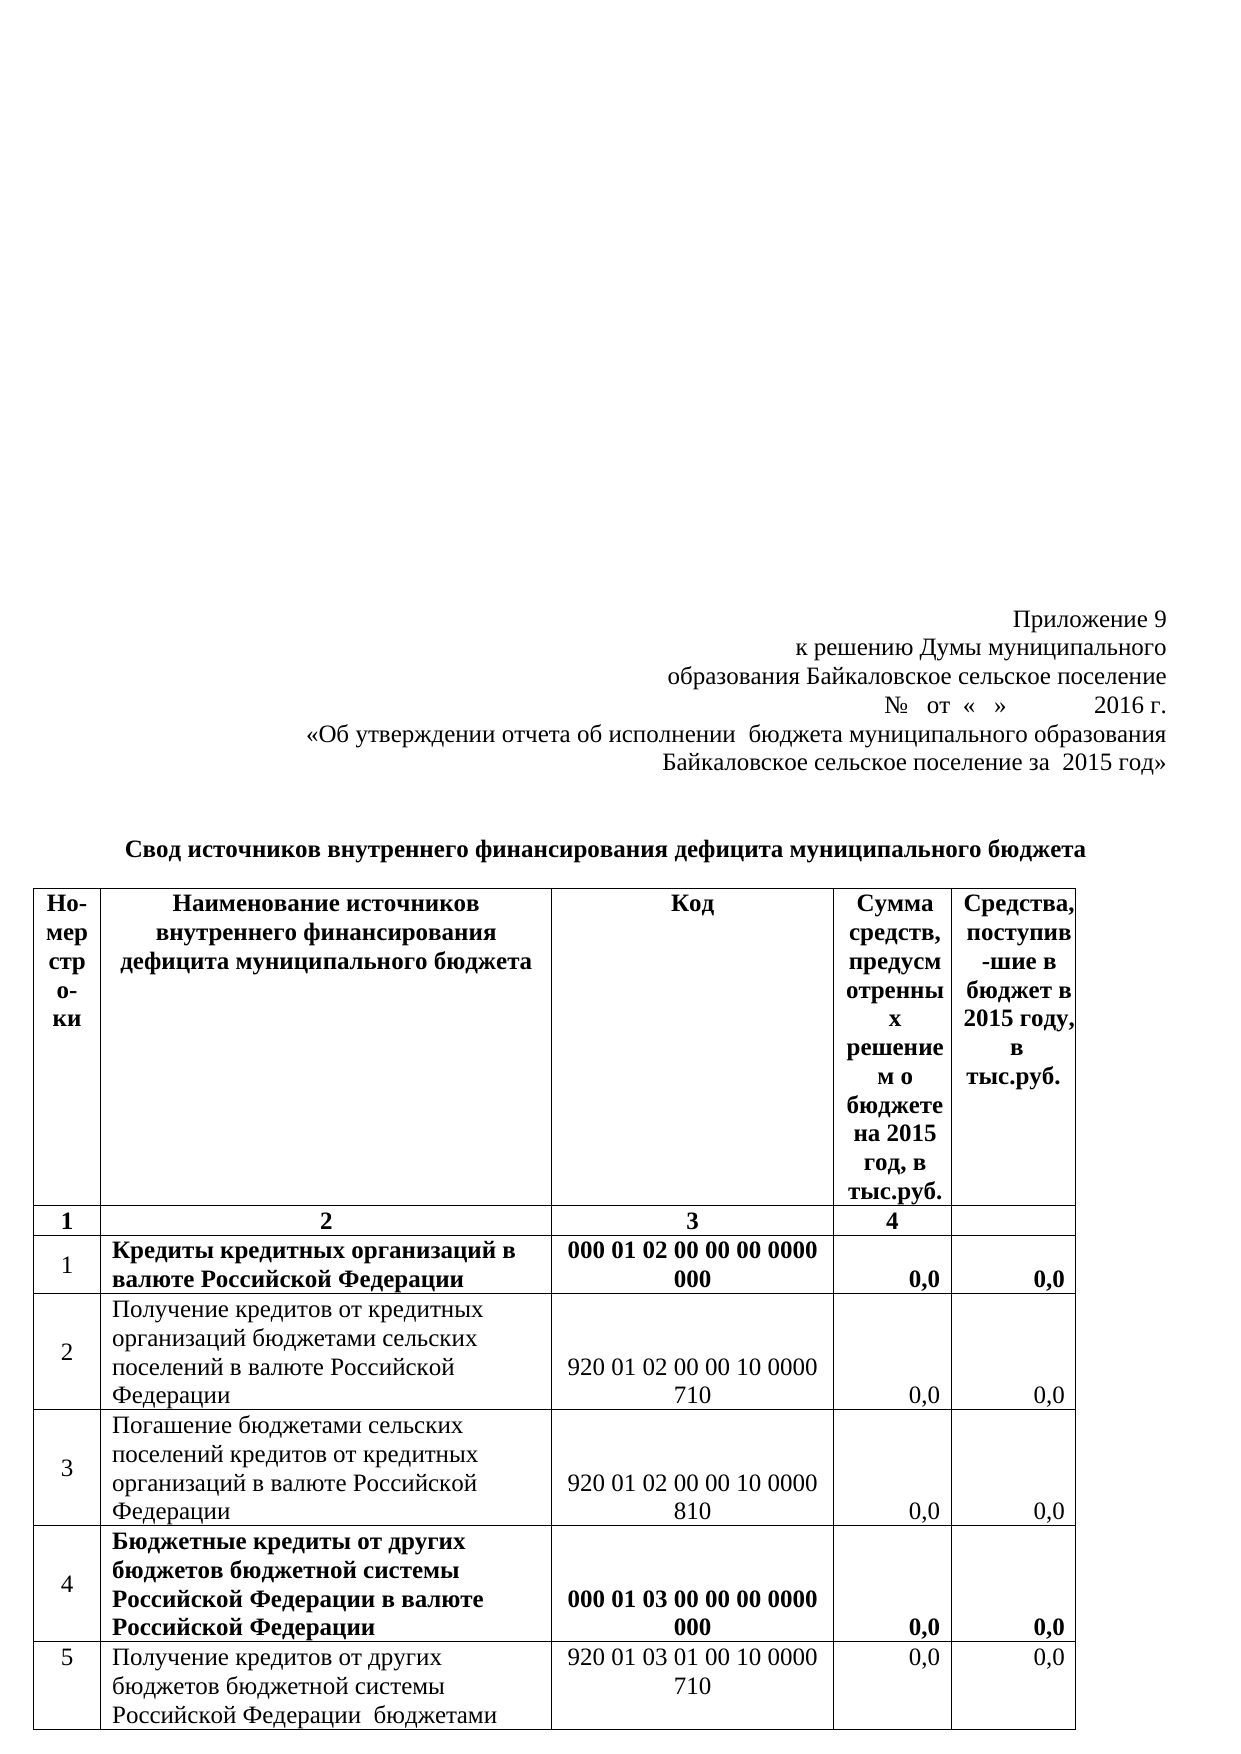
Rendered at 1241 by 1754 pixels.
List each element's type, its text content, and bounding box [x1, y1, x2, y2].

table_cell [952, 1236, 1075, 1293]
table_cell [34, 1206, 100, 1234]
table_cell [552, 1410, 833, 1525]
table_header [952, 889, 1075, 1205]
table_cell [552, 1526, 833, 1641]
text № от « » 2016 г. [44, 690, 1167, 719]
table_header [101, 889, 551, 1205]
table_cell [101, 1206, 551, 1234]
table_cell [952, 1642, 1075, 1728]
text «Об утверждении отчета об исполнении бюджета муниципального образования [44, 719, 1167, 747]
text Свод источников внутреннего финансирования дефицита муниципального бюджета [44, 834, 1167, 862]
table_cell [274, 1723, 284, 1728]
text Байкаловское сельское поселение за 2015 год» [44, 747, 1167, 776]
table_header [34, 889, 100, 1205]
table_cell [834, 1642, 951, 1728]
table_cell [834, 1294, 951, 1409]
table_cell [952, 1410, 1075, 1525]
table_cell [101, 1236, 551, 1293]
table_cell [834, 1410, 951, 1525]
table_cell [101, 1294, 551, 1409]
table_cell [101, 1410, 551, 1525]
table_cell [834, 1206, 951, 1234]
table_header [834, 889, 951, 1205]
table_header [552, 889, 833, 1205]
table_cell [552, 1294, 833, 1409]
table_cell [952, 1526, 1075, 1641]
text к решению Думы муниципального [44, 632, 1167, 661]
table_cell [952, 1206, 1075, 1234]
text Приложение 9 [44, 604, 1167, 632]
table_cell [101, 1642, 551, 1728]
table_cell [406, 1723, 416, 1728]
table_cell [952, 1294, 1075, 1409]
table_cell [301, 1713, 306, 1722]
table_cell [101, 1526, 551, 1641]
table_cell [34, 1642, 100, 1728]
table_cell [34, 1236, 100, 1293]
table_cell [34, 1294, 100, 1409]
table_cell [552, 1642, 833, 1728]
text образования Байкаловское сельское поселение [44, 661, 1167, 690]
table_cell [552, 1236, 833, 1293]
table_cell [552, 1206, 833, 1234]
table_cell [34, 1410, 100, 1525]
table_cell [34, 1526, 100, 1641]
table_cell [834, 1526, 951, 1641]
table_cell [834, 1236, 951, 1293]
